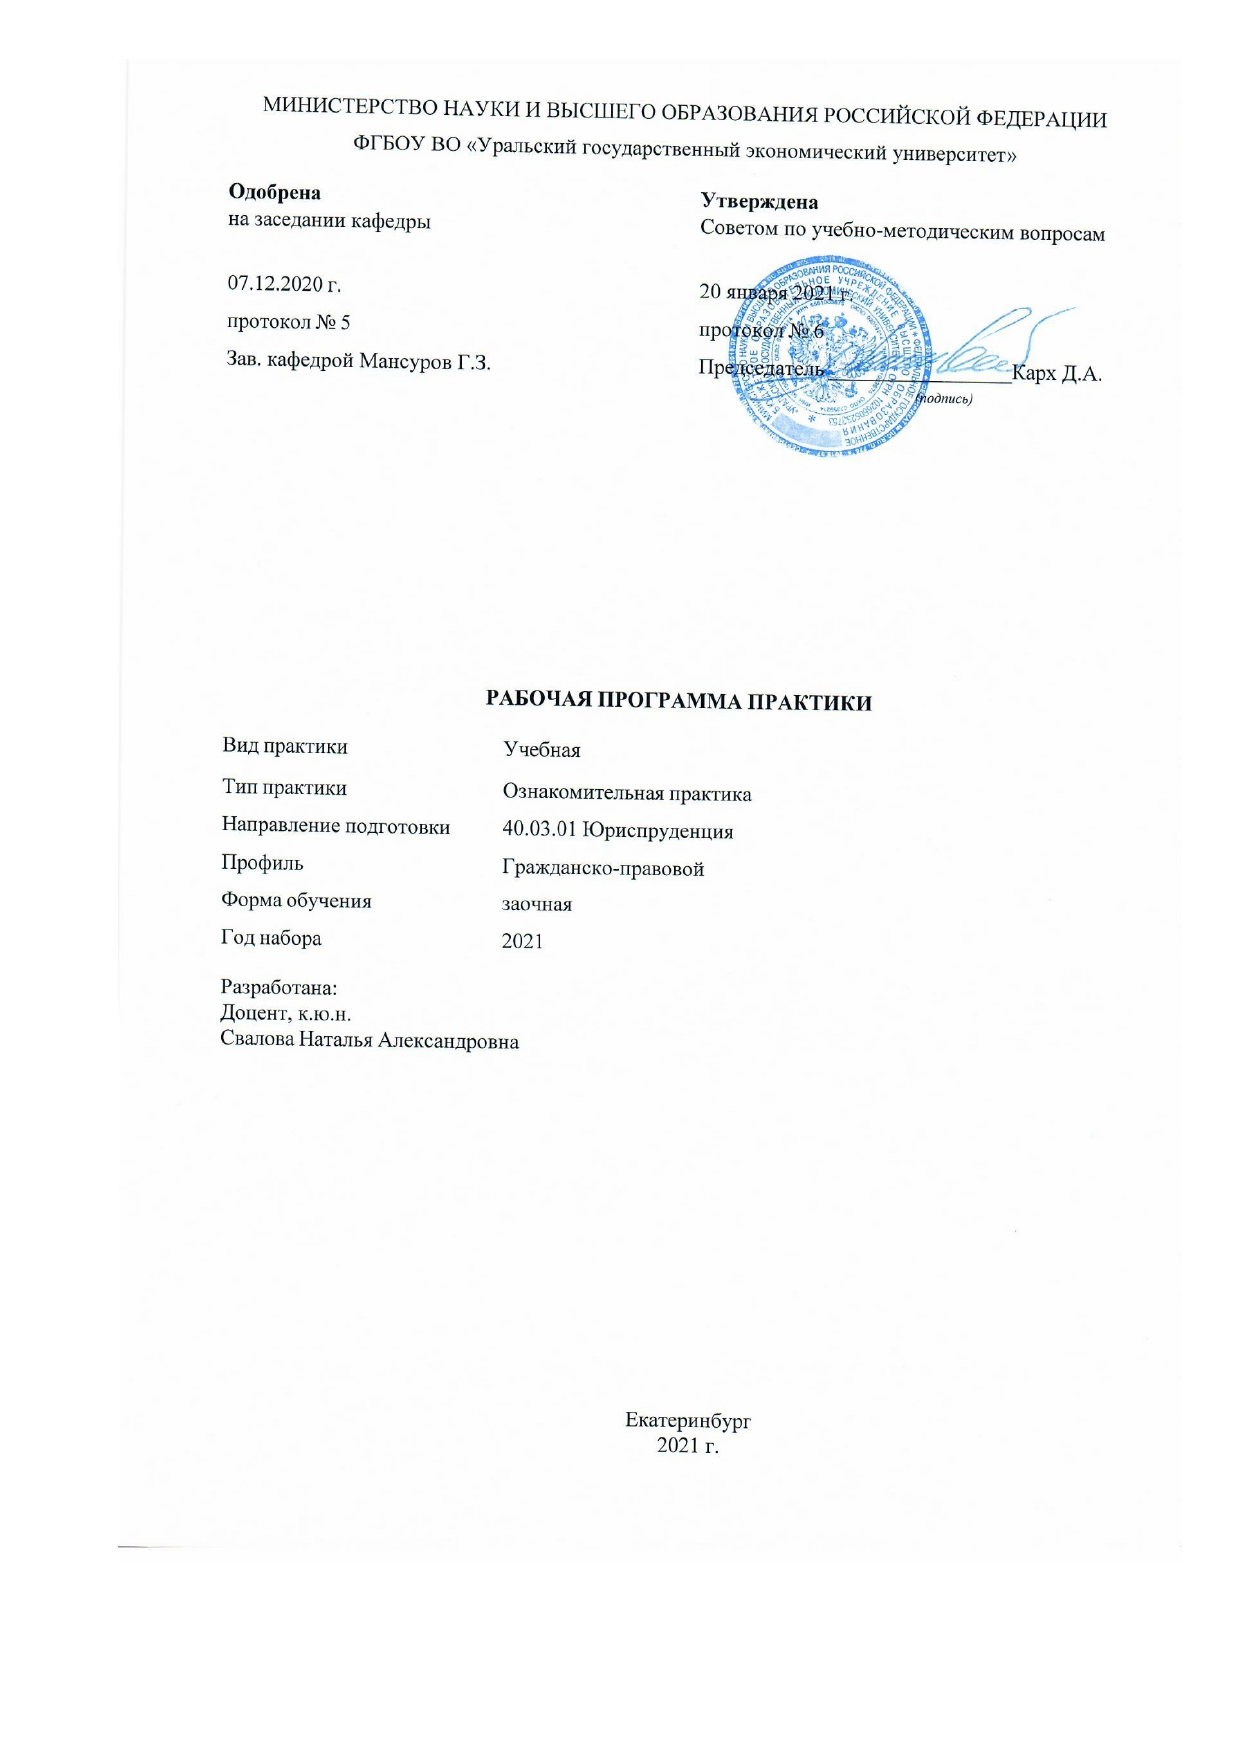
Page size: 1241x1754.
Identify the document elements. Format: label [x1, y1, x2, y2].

picture [118, 59, 1182, 1562]
